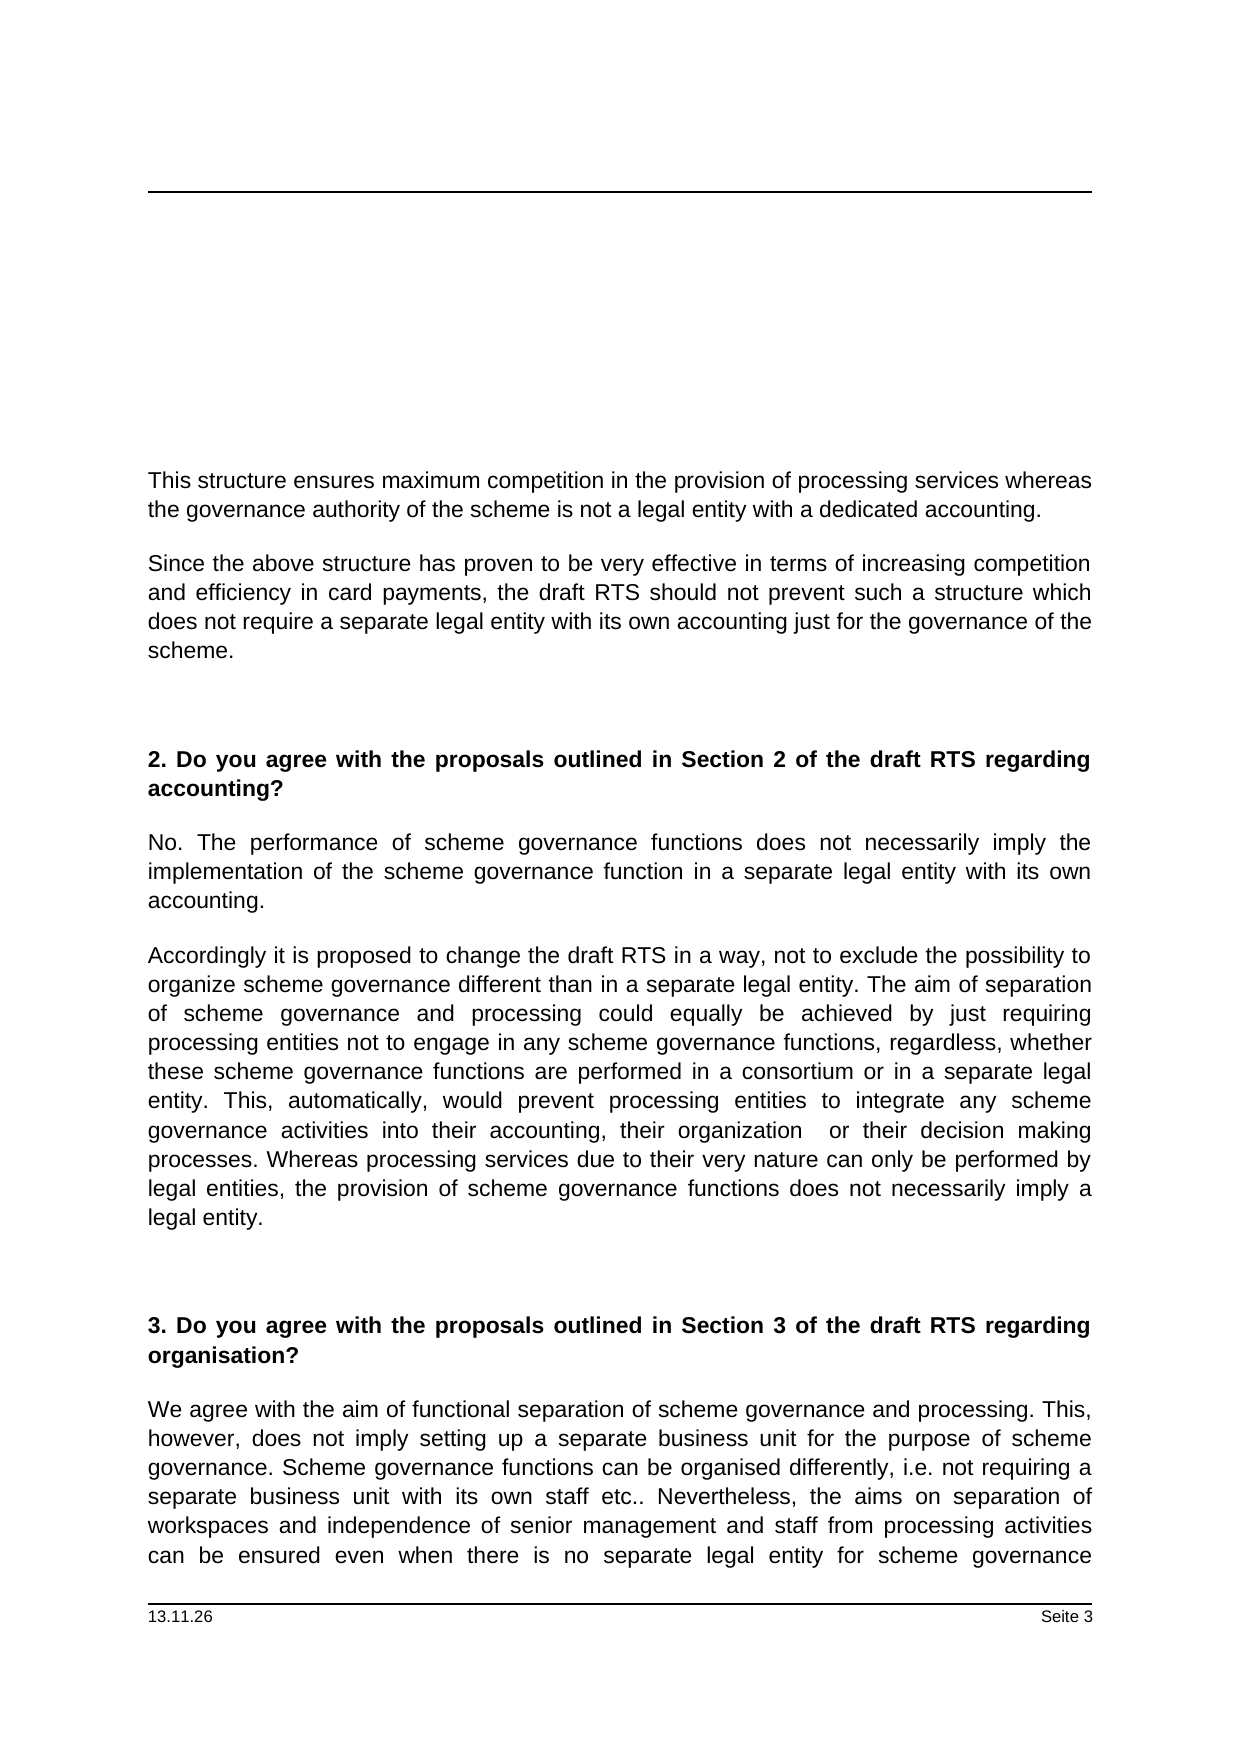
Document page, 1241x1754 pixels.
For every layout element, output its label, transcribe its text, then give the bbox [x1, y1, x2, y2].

text Accordingly it is proposed to change the draft RTS in a way, not to exclude the possibility to organize scheme governance different than in a separate legal entity. The aim of separation of scheme governance and processing could equally be achieved by just requiring processing entities not to engage in any scheme governance functions, regardless, whether these scheme governance functions are performed in a consortium or in a separate legal entity. This, automatically, would prevent processing entities to integrate any scheme governance activities into their accounting, their organization or their decision making processes. Whereas processing services due to their very nature can only be performed by legal entities, the provision of scheme governance functions does not necessarily imply a legal entity. [148, 940, 1092, 1231]
text Since the above structure has proven to be very effective in terms of increasing competition and efficiency in card payments, the draft RTS should not prevent such a structure which does not require a separate legal entity with its own accounting just for the governance of the scheme. [148, 548, 1092, 665]
text 2. Do you agree with the proposals outlined in Section 2 of the draft RTS regarding accounting? [148, 744, 1092, 802]
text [148, 1394, 1092, 1569]
text This structure ensures maximum competition in the provision of processing services whereas the governance authority of the scheme is not a legal entity with a dedicated accounting. [148, 465, 1092, 523]
text No. The performance of scheme governance functions does not necessarily imply the implementation of the scheme governance function in a separate legal entity with its own accounting. [148, 827, 1092, 915]
text 3. Do you agree with the proposals outlined in Section 3 of the draft RTS regarding organisation? [148, 1311, 1092, 1369]
